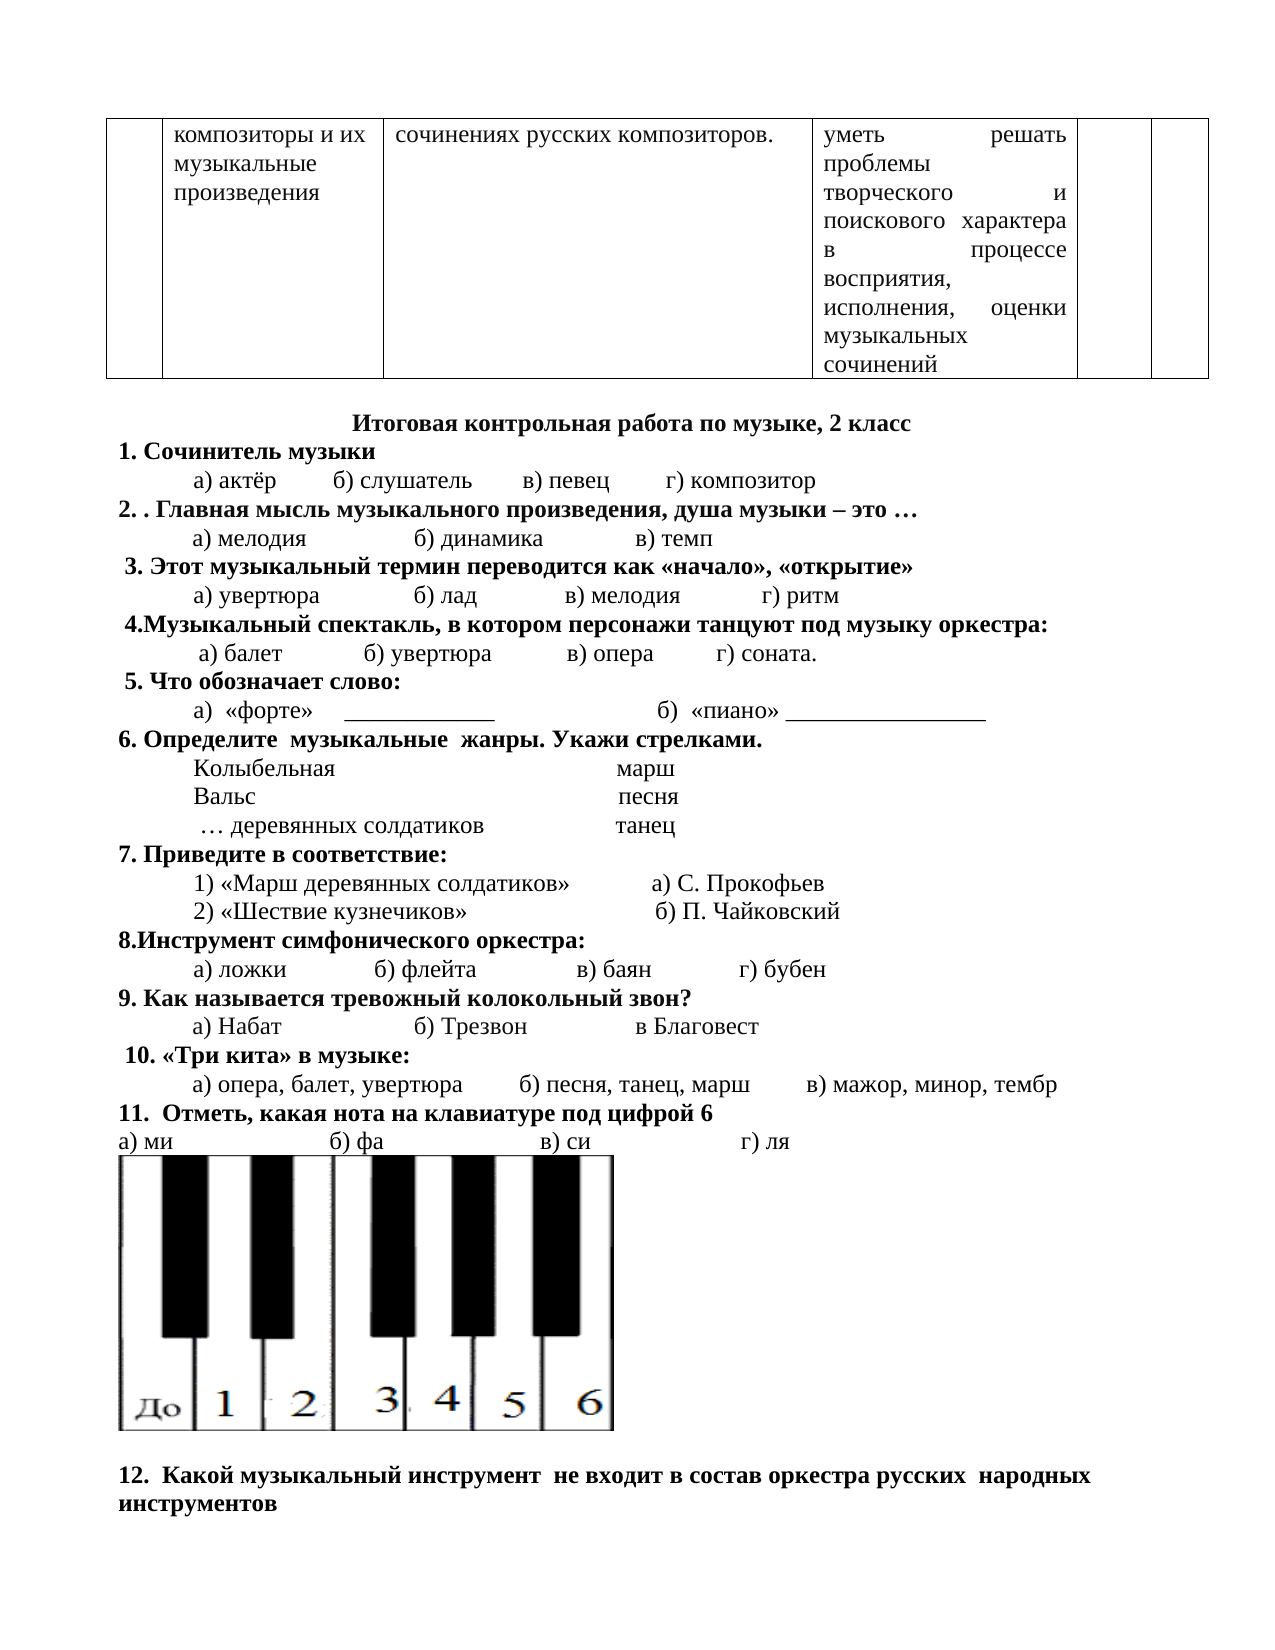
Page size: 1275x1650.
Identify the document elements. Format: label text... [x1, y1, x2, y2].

text а) «форте» ____________ б) «пиано» ________________ [193, 695, 1157, 724]
text 3. Этот музыкальный термин переводится как «начало», «открытие» [118, 551, 1157, 580]
text Колыбельная марш [193, 753, 1157, 781]
text 1) «Марш деревянных солдатиков» а) С. Прокофьев [193, 868, 1157, 896]
text 7. Приведите в соответствие: [118, 839, 1157, 868]
text а) ложки б) флейта в) баян г) бубен [193, 954, 1157, 983]
text 8.Инструмент симфонического оркестра: [118, 925, 1157, 954]
text 11. Отметь, какая нота на клавиатуре под цифрой 6 [118, 1098, 1157, 1126]
text а) мелодия б) динамика в) темп [118, 523, 1157, 551]
table_cell [107, 119, 162, 378]
text а) балет б) увертюра в) опера г) соната. [118, 638, 1157, 666]
picture [118, 1155, 614, 1431]
text а) актёр б) слушатель в) певец г) композитор [193, 465, 1157, 494]
text 2) «Шествие кузнечиков» б) П. Чайковский [193, 896, 1157, 925]
text 9. Как называется тревожный колокольный звон? [118, 983, 1157, 1011]
text 6. Определите музыкальные жанры. Укажи стрелками. [118, 724, 1157, 753]
table_cell Познавательные УУД: уметь решать проблемы творческого и поискового характера в процессе восприятия, исполнения, оценки музыкальных сочинений [931, 119, 1077, 378]
text 1. Сочинитель музыки [118, 436, 1157, 465]
text а) Набат б) Трезвон в Благовест [118, 1011, 1157, 1040]
text а) опера, балет, увертюра б) песня, танец, марш в) мажор, минор, тембр [118, 1069, 1157, 1098]
text а) увертюра б) лад в) мелодия г) ритм [193, 580, 1157, 609]
text Итоговая контрольная работа по музыке, 2 класс [146, 408, 1117, 436]
text 2. . Главная мысль музыкального произведения, душа музыки – это … [118, 494, 1157, 523]
text 10. «Три кита» в музыке: [118, 1040, 1157, 1069]
text … деревянных солдатиков танец [193, 810, 1157, 839]
table_cell 3 [1152, 119, 1208, 378]
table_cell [163, 119, 383, 378]
text 4.Музыкальный спектакль, в котором персонажи танцуют под музыку оркестра: [118, 609, 1157, 638]
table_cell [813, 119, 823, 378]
table_cell РО [1078, 119, 1151, 378]
table_cell Умение узнавать мелодии в сочинениях русских композиторов. [384, 119, 812, 378]
text 12. Какой музыкальный инструмент не входит в состав оркестра русских народных инструментов [118, 1460, 1157, 1517]
text 5. Что обозначает слово: [118, 666, 1157, 695]
text Вальс песня [193, 781, 1157, 810]
text а) ми б) фа в) си г) ля [118, 1126, 1157, 1155]
